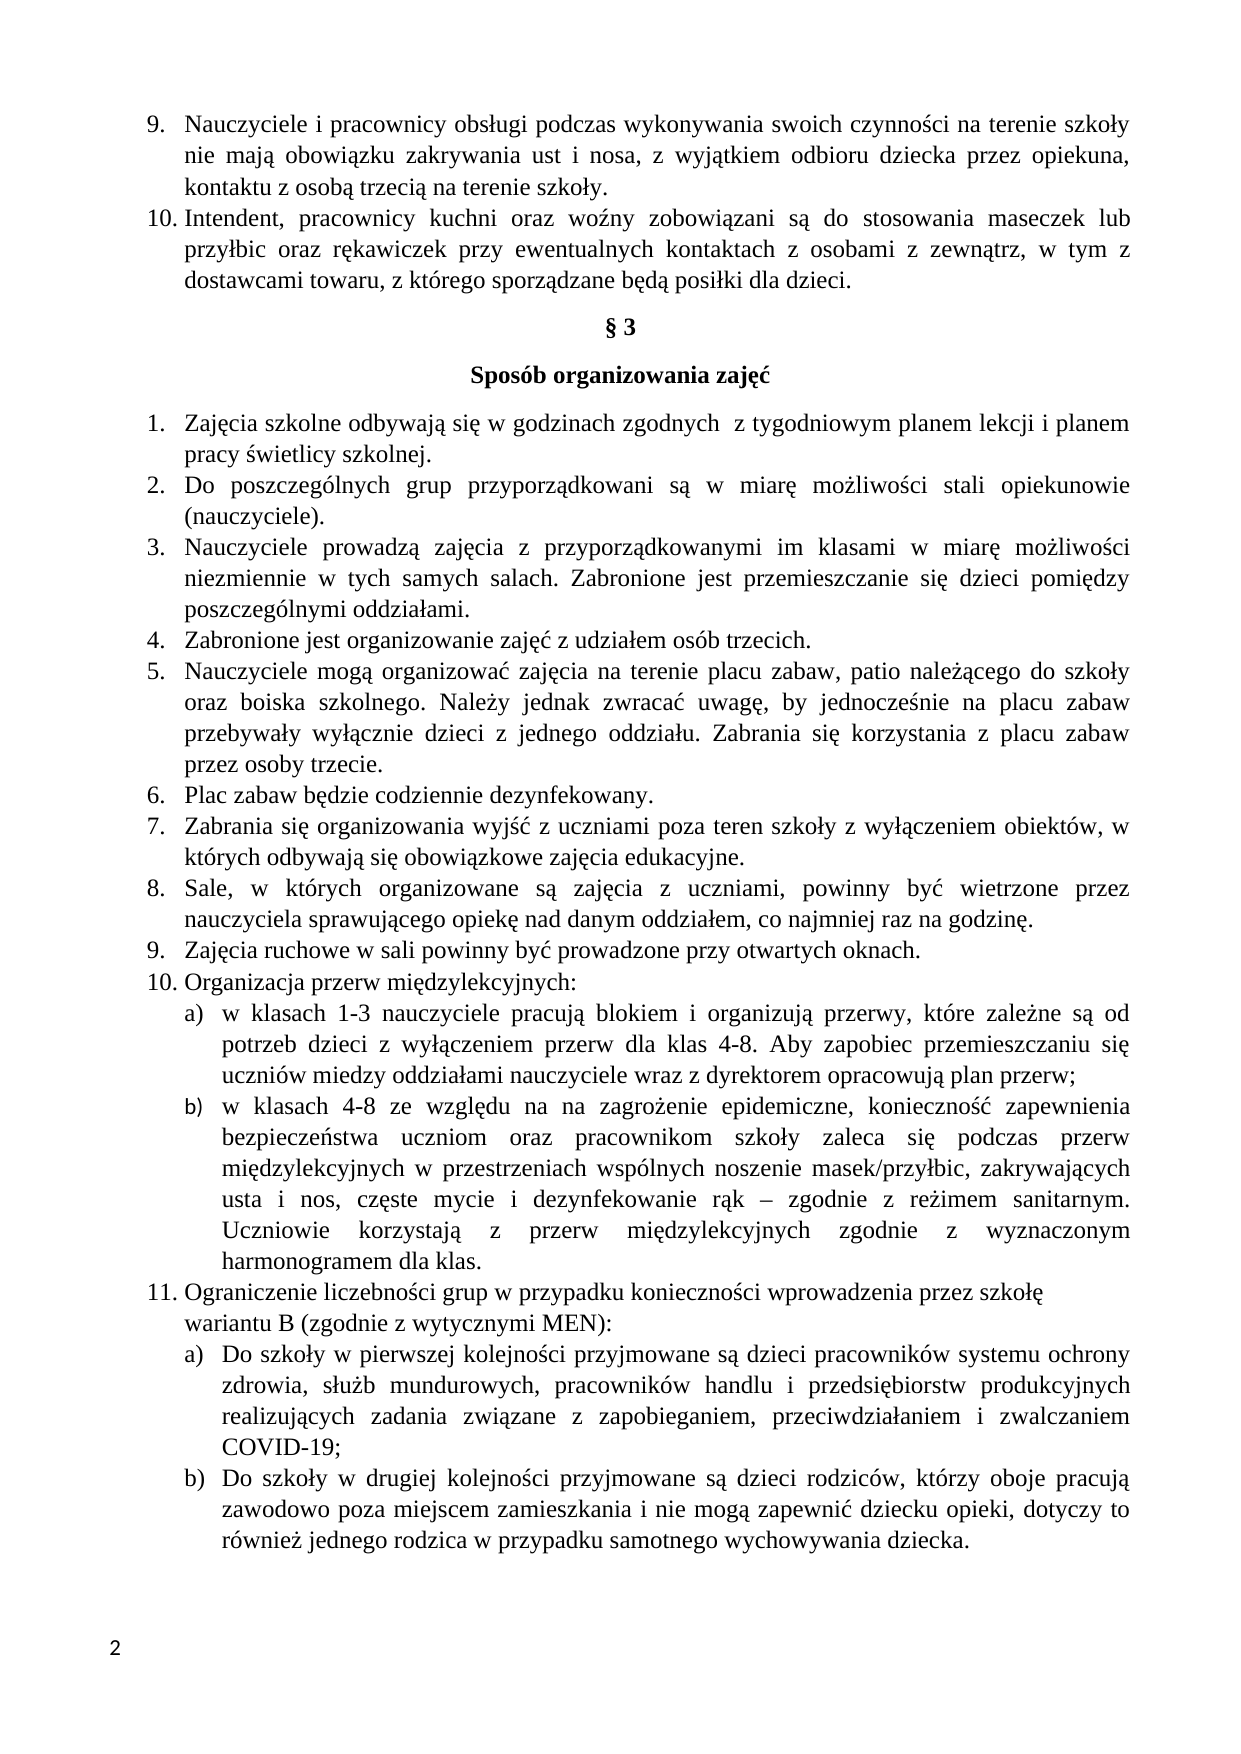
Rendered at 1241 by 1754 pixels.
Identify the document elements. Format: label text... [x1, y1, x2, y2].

list Nauczyciele mogą organizować zajęcia na terenie placu zabaw, patio należącego do szkoły oraz boiska szkolnego. Należy jednak zwracać uwagę, by jednocześnie na placu zabaw przebywały wyłącznie dzieci z jednego oddziału. Zabrania się korzystania z placu zabaw przez osoby trzecie. [147, 656, 1131, 778]
list w klasach 4-8 ze względu na na zagrożenie epidemiczne, konieczność zapewnienia bezpieczeństwa uczniom oraz pracownikom szkoły zaleca się podczas przerw międzylekcyjnych w przestrzeniach wspólnych noszenie masek/przyłbic, zakrywających usta i nos, częste mycie i dezynfekowanie rąk – zgodnie z reżimem sanitarnym. Uczniowie korzystają z przerw międzylekcyjnych zgodnie z wyznaczonym harmonogramem dla klas. [184, 1091, 1131, 1275]
list Do poszczególnych grup przyporządkowani są w miarę możliwości stali opiekunowie (nauczyciele). [147, 470, 1131, 530]
list Do szkoły w drugiej kolejności przyjmowane są dzieci rodziców, którzy oboje pracują zawodowo poza miejscem zamieszkania i nie mogą zapewnić dziecku opieki, dotyczy to również jednego rodzica w przypadku samotnego wychowywania dziecka. [184, 1463, 1131, 1554]
list Ograniczenie liczebności grup w przypadku konieczności wprowadzenia przez szkołę wariantu B (zgodnie z wytycznymi MEN): [147, 1277, 1131, 1337]
text Sposób organizowania zajęć [109, 360, 1131, 389]
list Zabrania się organizowania wyjść z uczniami poza teren szkoły z wyłączeniem obiektów, w których odbywają się obowiązkowe zajęcia edukacyjne. [147, 811, 1131, 871]
list Zajęcia szkolne odbywają się w godzinach zgodnych z tygodniowym planem lekcji i planem pracy świetlicy szkolnej. [147, 408, 1131, 468]
list Nauczyciele i pracownicy obsługi podczas wykonywania swoich czynności na terenie szkoły nie mają obowiązku zakrywania ust i nosa, z wyjątkiem odbioru dziecka przez opiekuna, kontaktu z osobą trzecią na terenie szkoły. [147, 109, 1131, 200]
list w klasach 1-3 nauczyciele pracują blokiem i organizują przerwy, które zależne są od potrzeb dzieci z wyłączeniem przerw dla klas 4-8. Aby zapobiec przemieszczaniu się uczniów miedzy oddziałami nauczyciele wraz z dyrektorem opracowują plan przerw; [184, 998, 1131, 1088]
text § 3 [109, 312, 1131, 341]
list Plac zabaw będzie codziennie dezynfekowany. [147, 780, 1131, 809]
list Intendent, pracownicy kuchni oraz woźny zobowiązani są do stosowania maseczek lub przyłbic oraz rękawiczek przy ewentualnych kontaktach z osobami z zewnątrz, w tym z dostawcami towaru, z którego sporządzane będą posiłki dla dzieci. [147, 203, 1131, 293]
list Sale, w których organizowane są zajęcia z uczniami, powinny być wietrzone przez nauczyciela sprawującego opiekę nad danym oddziałem, co najmniej raz na godzinę. [147, 873, 1131, 933]
list Zajęcia ruchowe w sali powinny być prowadzone przy otwartych oknach. [147, 936, 1131, 964]
list Zabronione jest organizowanie zajęć z udziałem osób trzecich. [147, 625, 1131, 654]
list Organizacja przerw międzylekcyjnych: [147, 967, 1131, 995]
list Nauczyciele prowadzą zajęcia z przyporządkowanymi im klasami w miarę możliwości niezmiennie w tych samych salach. Zabronione jest przemieszczanie się dzieci pomiędzy poszczególnymi oddziałami. [147, 532, 1131, 623]
list Do szkoły w pierwszej kolejności przyjmowane są dzieci pracowników systemu ochrony zdrowia, służb mundurowych, pracowników handlu i przedsiębiorstw produkcyjnych realizujących zadania związane z zapobieganiem, przeciwdziałaniem i zwalczaniem COVID-19; [184, 1339, 1131, 1461]
